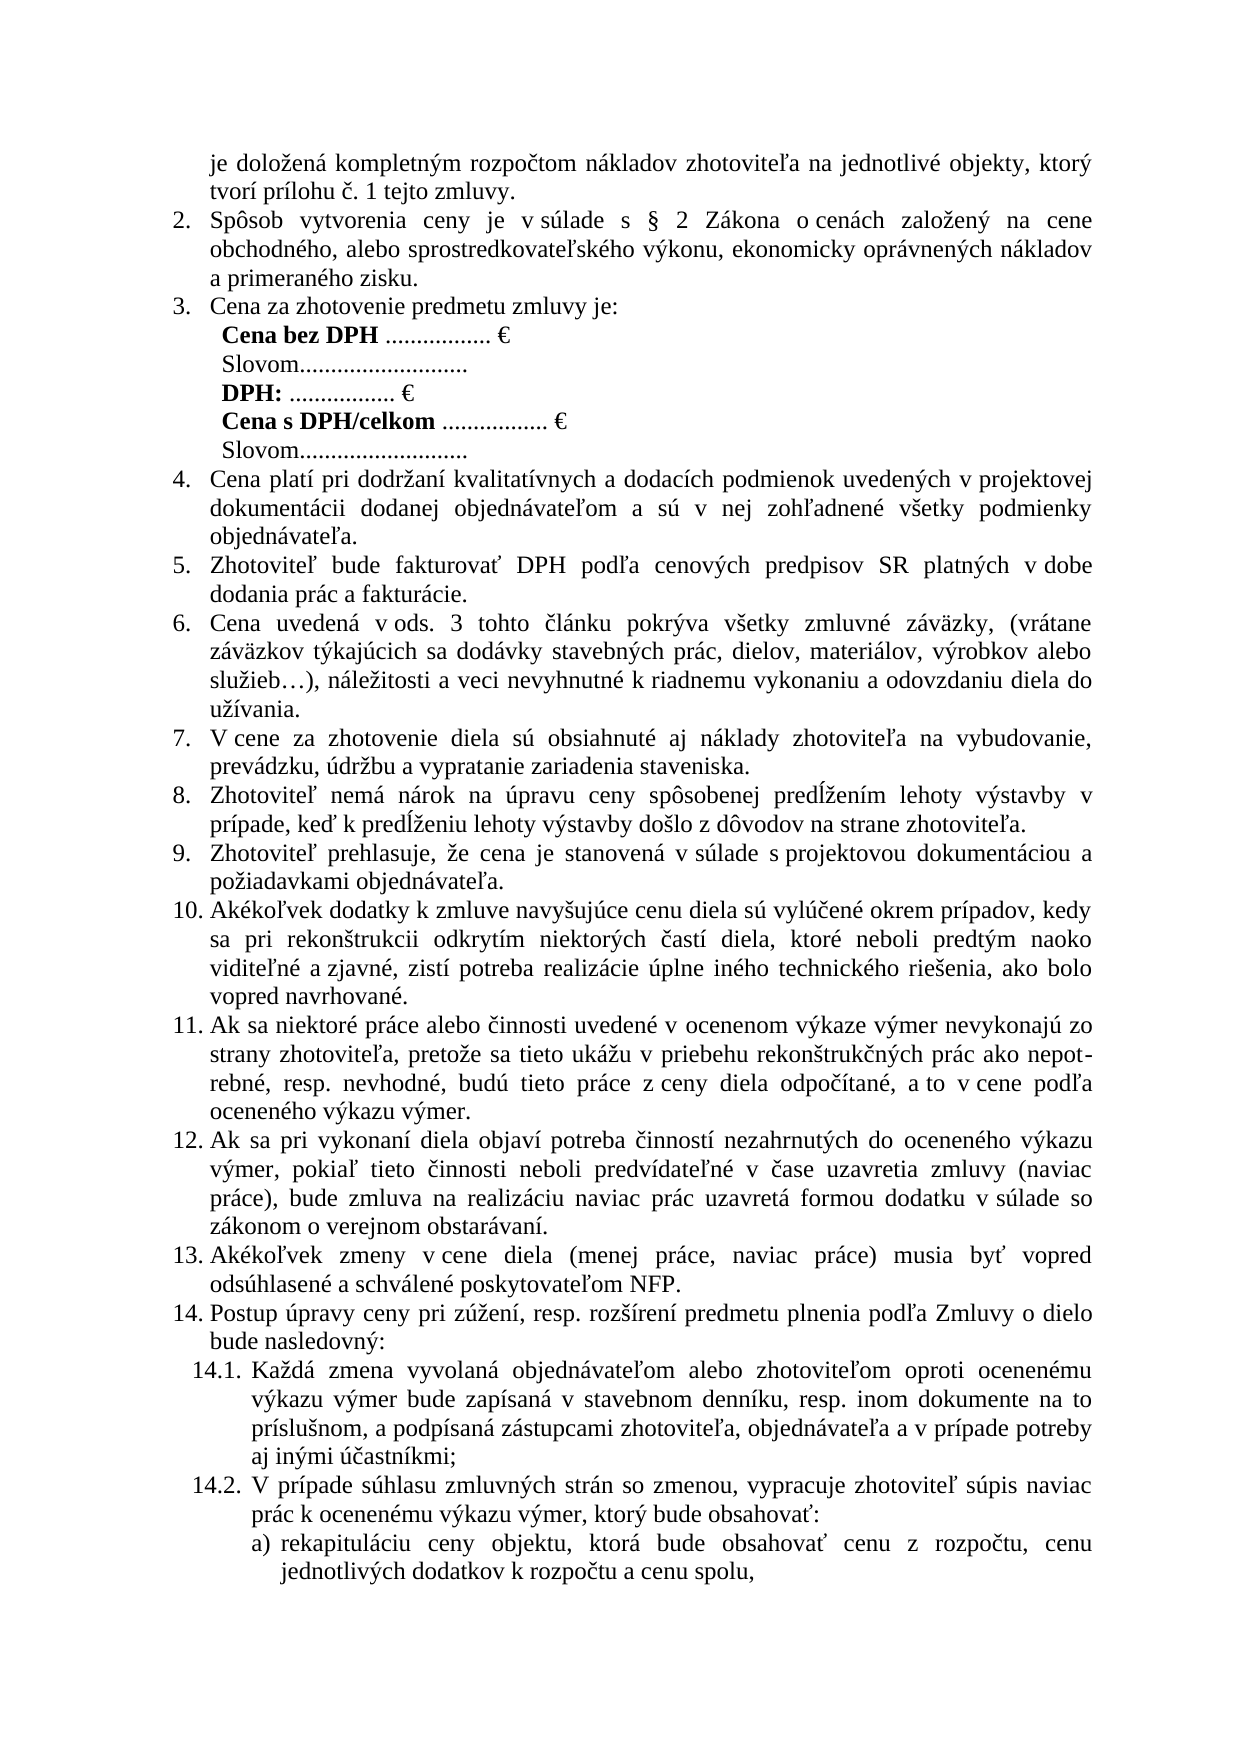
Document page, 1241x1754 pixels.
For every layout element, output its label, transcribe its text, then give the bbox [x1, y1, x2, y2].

list V prípade súhlasu zmluvných strán so zmenou, vypracuje zhotoviteľ súpis naviac prác k ocenenému výkazu výmer, ktorý bude obsahovať: [192, 1470, 1093, 1528]
list Každá zmena vyvolaná objednávateľom alebo zhotoviteľom oproti ocenenému výkazu výmer bude zapísaná v stavebnom denníku, resp. inom dokumente na to príslušnom, a podpísaná zástupcami zhotoviteľa, objednávateľa a v prípade potreby aj inými účastníkmi; [192, 1355, 1093, 1470]
list Zhotoviteľ nemá nárok na úpravu ceny spôsobenej predĺžením lehoty výstavby v prípade, keď k predĺženiu lehoty výstavby došlo z dôvodov na strane zhotoviteľa. [172, 780, 1093, 838]
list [172, 148, 1093, 205]
text Cena s DPH/celkom ................. € [221, 406, 1093, 435]
list Cena platí pri dodržaní kvalitatívnych a dodacích podmienok uvedených v projektovej dokumentácii dodanej objednávateľom a sú v nej zohľadnené všetky podmienky objednávateľa. [172, 464, 1093, 550]
text Slovom........................... [221, 349, 1093, 378]
list Cena uvedená v ods. 3 tohto článku pokrýva všetky zmluvné záväzky, (vrátane záväzkov týkajúcich sa dodávky stavebných prác, dielov, materiálov, výrobkov alebo služieb…), náležitosti a veci nevyhnutné k riadnemu vykonaniu a odovzdaniu diela do užívania. [172, 608, 1093, 723]
list Zhotoviteľ bude fakturovať DPH podľa cenových predpisov SR platných v dobe dodania prác a fakturácie. [172, 550, 1093, 608]
list Ak sa pri vykonaní diela objaví potreba činností nezahrnutých do oceneného výkazu výmer, pokiaľ tieto činnosti neboli predvídateľné v čase uzavretia zmluvy (naviac práce), bude zmluva na realizáciu naviac prác uzavretá formou dodatku v súlade so zákonom o verejnom obstarávaní. [172, 1125, 1093, 1240]
text Cena bez DPH ................. € [221, 320, 1093, 349]
list Spôsob vytvorenia ceny je v súlade s § 2 Zákona o cenách založený na cene obchodného, alebo sprostredkovateľského výkonu, ekonomicky oprávnených nákladov a primeraného zisku. [172, 205, 1093, 291]
list Akékoľvek dodatky k zmluve navyšujúce cenu diela sú vylúčené okrem prípadov, kedy sa pri rekonštrukcii odkrytím niektorých častí diela, ktoré neboli predtým naoko viditeľné a zjavné, zistí potreba realizácie úplne iného technického riešenia, ako bolo vopred navrhované. [172, 895, 1093, 1010]
text DPH: ................. € [221, 378, 1093, 406]
list Zhotoviteľ prehlasuje, že cena je stanovená v súlade s projektovou dokumentáciou a požiadavkami objednávateľa. [172, 838, 1093, 895]
text Slovom........................... [221, 435, 1093, 464]
list Postup úpravy ceny pri zúžení, resp. rozšírení predmetu plnenia podľa Zmluvy o dielo bude nasledovný: [172, 1298, 1093, 1355]
list V cene za zhotovenie diela sú obsiahnuté aj náklady zhotoviteľa na vybudovanie, prevádzku, údržbu a vypratanie zariadenia staveniska. [172, 723, 1093, 780]
list rekapituláciu ceny objektu, ktorá bude obsahovať cenu z rozpočtu, cenu jednotlivých dodatkov k rozpočtu a cenu spolu, [251, 1528, 1093, 1585]
list Cena za zhotovenie predmetu zmluvy je: [172, 291, 1093, 320]
list Ak sa niektoré práce alebo činnosti uvedené v ocenenom výkaze výmer nevykonajú zo strany zhotoviteľa, pretože sa tieto ukážu v priebehu rekonštrukčných prác ako nepotrebné, resp. nevhodné, budú tieto práce z ceny diela odpočítané, a to v cene podľa oceneného výkazu výmer. [172, 1010, 1093, 1125]
list Akékoľvek zmeny v cene diela (menej práce, naviac práce) musia byť vopred odsúhlasené a schválené poskytovateľom NFP. [172, 1240, 1093, 1298]
